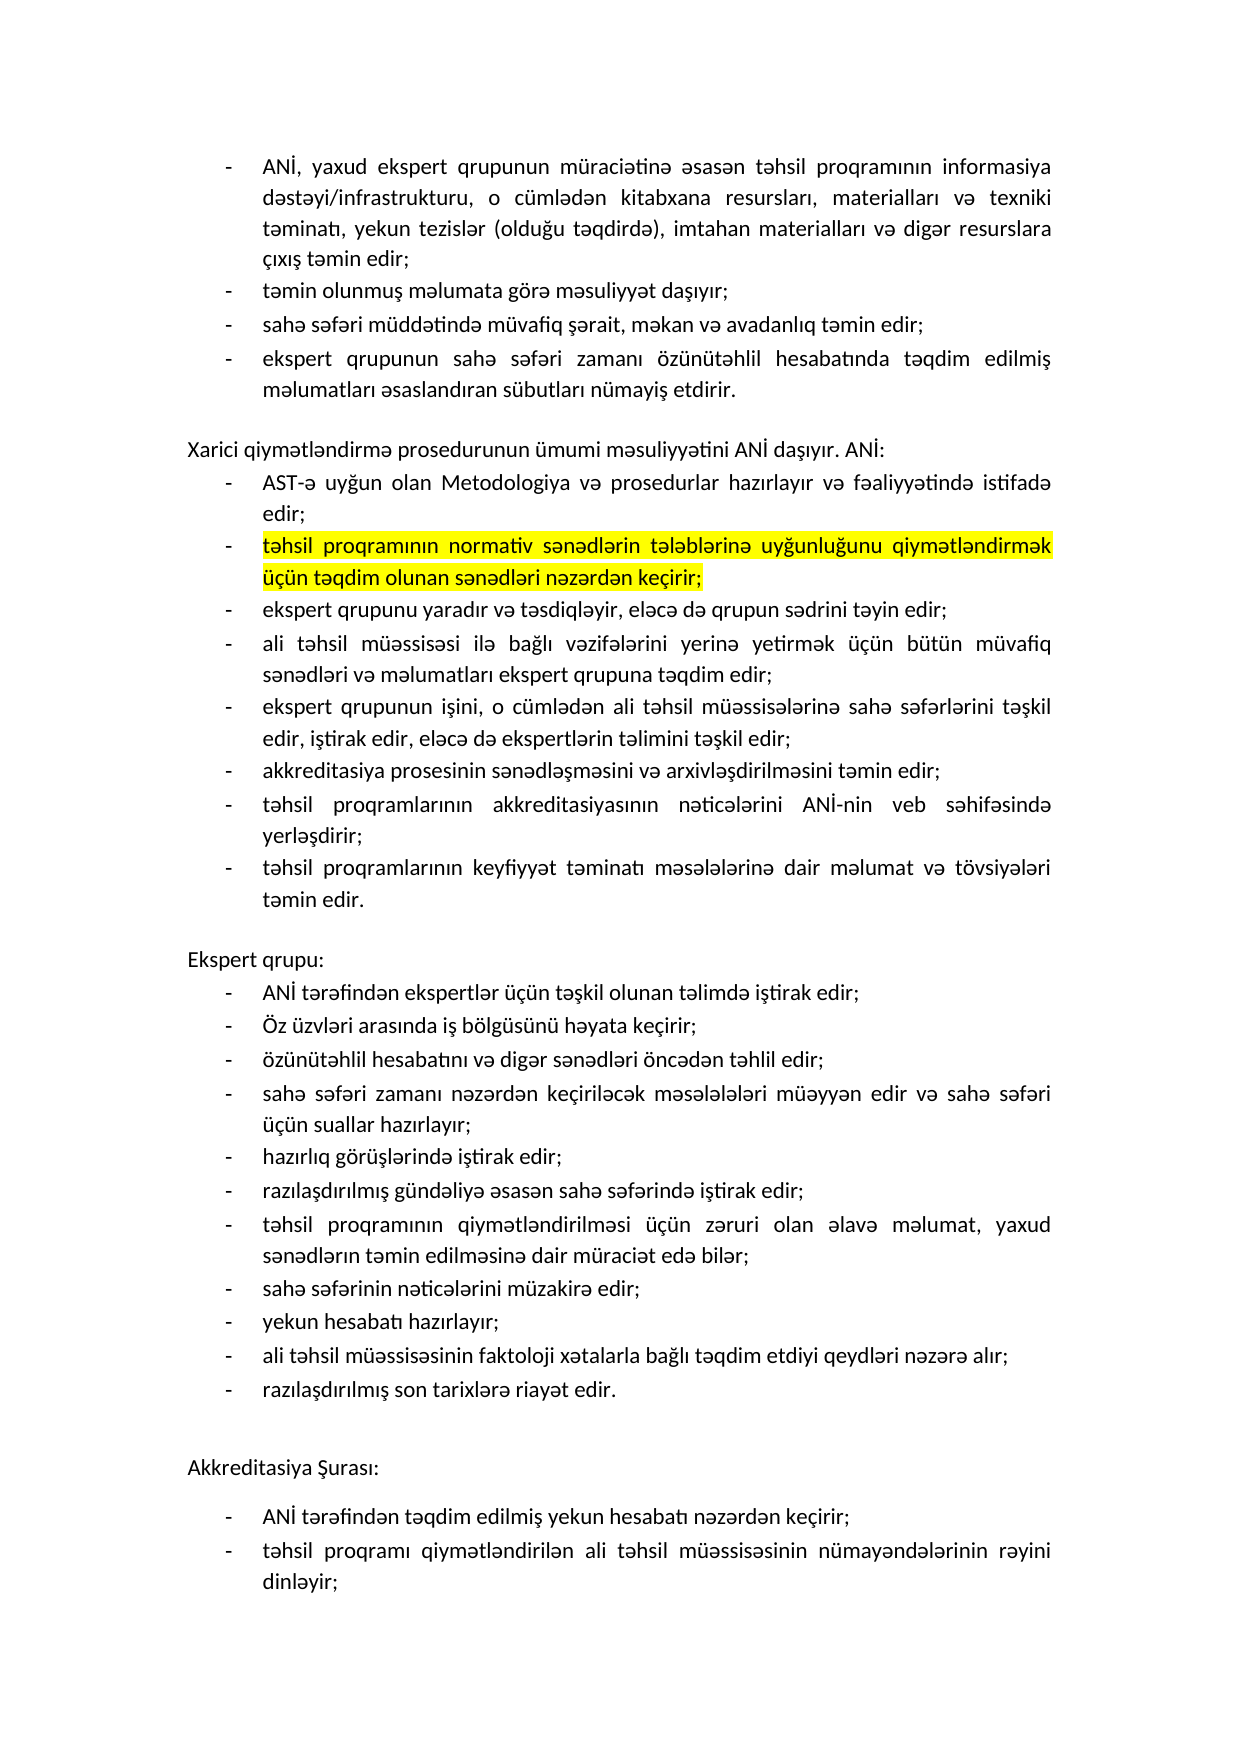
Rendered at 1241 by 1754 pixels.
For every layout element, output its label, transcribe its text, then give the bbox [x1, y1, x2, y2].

list təhsil proqramlarının akkreditasiyasının nəticələrini ANİ-nin veb səhifəsində yerləşdirir; [225, 788, 1053, 849]
list ANİ tərəfindən təqdim edilmiş yekun hesabatı nəzərdən keçirir; [225, 1500, 1053, 1531]
list özünütəhlil hesabatını və digər sənədləri öncədən təhlil edir; [225, 1043, 1053, 1074]
list ekspert qrupunun sahə səfəri zamanı özünütəhlil hesabatında təqdim edilmiş məlumatları əsaslandıran sübutları nümayiş etdirir. [225, 342, 1053, 403]
list hazırlıq görüşlərində iştirak edir; [225, 1140, 1053, 1172]
list sahə səfəri müddətində müvafiq şərait, məkan və avadanlıq təmin edir; [225, 308, 1053, 339]
list ali təhsil müəssisəsinin faktoloji xətalarla bağlı təqdim etdiyi qeydləri nəzərə alır; [225, 1339, 1053, 1370]
list Öz üzvləri arasında iş bölgüsünü həyata keçirir; [225, 1009, 1053, 1040]
list sahə səfərinin nəticələrini müzakirə edir; [225, 1271, 1053, 1303]
text Ekspert qrupu: [187, 945, 1053, 973]
list ANİ tərəfindən ekspertlər üçün təşkil olunan təlimdə iştirak edir; [225, 975, 1053, 1007]
list sahə səfəri zamanı nəzərdən keçiriləcək məsələlələri müəyyən edir və sahə səfəri üçün suallar hazırlayır; [225, 1077, 1053, 1138]
list akkreditasiya prosesinin sənədləşməsini və arxivləşdirilməsini təmin edir; [225, 754, 1053, 785]
list AST-ə uyğun olan Metodologiya və prosedurlar hazırlayır və fəaliyyətində istifadə edir; [225, 466, 1053, 527]
list razılaşdırılmış son tarixlərə riayət edir. [225, 1373, 1053, 1404]
list təhsil proqramının qiymətləndirilməsi üçün zəruri olan əlavə məlumat, yaxud sənədlərın təmin edilməsinə dair müraciət edə bilər; [225, 1208, 1053, 1269]
list təhsil proqramlarının keyfiyyət təminatı məsələlərinə dair məlumat və tövsiyələri təmin edir. [225, 851, 1053, 913]
list ali təhsil müəssisəsi ilə bağlı vəzifələrini yerinə yetirmək üçün bütün müvafiq sənədləri və məlumatları ekspert qrupuna təqdim edir; [225, 627, 1053, 688]
list təhsil proqramının normativ sənədlərin tələblərinə uyğunluğunu qiymətləndirmək üçün təqdim olunan sənədləri nəzərdən keçirir; [225, 529, 1053, 591]
list təhsil proqramı qiymətləndirilən ali təhsil müəssisəsinin nümayəndələrinin rəyini dinləyir; [225, 1534, 1053, 1595]
list ANİ, yaxud ekspert qrupunun müraciətinə əsasən təhsil proqramının informasiya dəstəyi/infrastrukturu, o cümlədən kitabxana resursları, materialları və texniki təminatı, yekun tezislər (olduğu təqdirdə), imtahan materialları və digər resurslara çıxış təmin edir; [225, 150, 1053, 272]
text Akkreditasiya Şurası: [187, 1453, 1053, 1481]
list yekun hesabatı hazırlayır; [225, 1305, 1053, 1336]
list razılaşdırılmış gündəliyə əsasən sahə səfərində iştirak edir; [225, 1174, 1053, 1205]
list təmin olunmuş məlumata görə məsuliyyət daşıyır; [225, 274, 1053, 305]
list ekspert qrupunun işini, o cümlədən ali təhsil müəssisələrinə sahə səfərlərini təşkil edir, iştirak edir, eləcə də ekspertlərin təlimini təşkil edir; [225, 690, 1053, 752]
list ekspert qrupunu yaradır və təsdiqləyir, eləcə də qrupun sədrini təyin edir; [225, 593, 1053, 624]
text Xarici qiymətləndirmə prosedurunun ümumi məsuliyyətini ANİ daşıyır. ANİ: [187, 435, 1053, 463]
